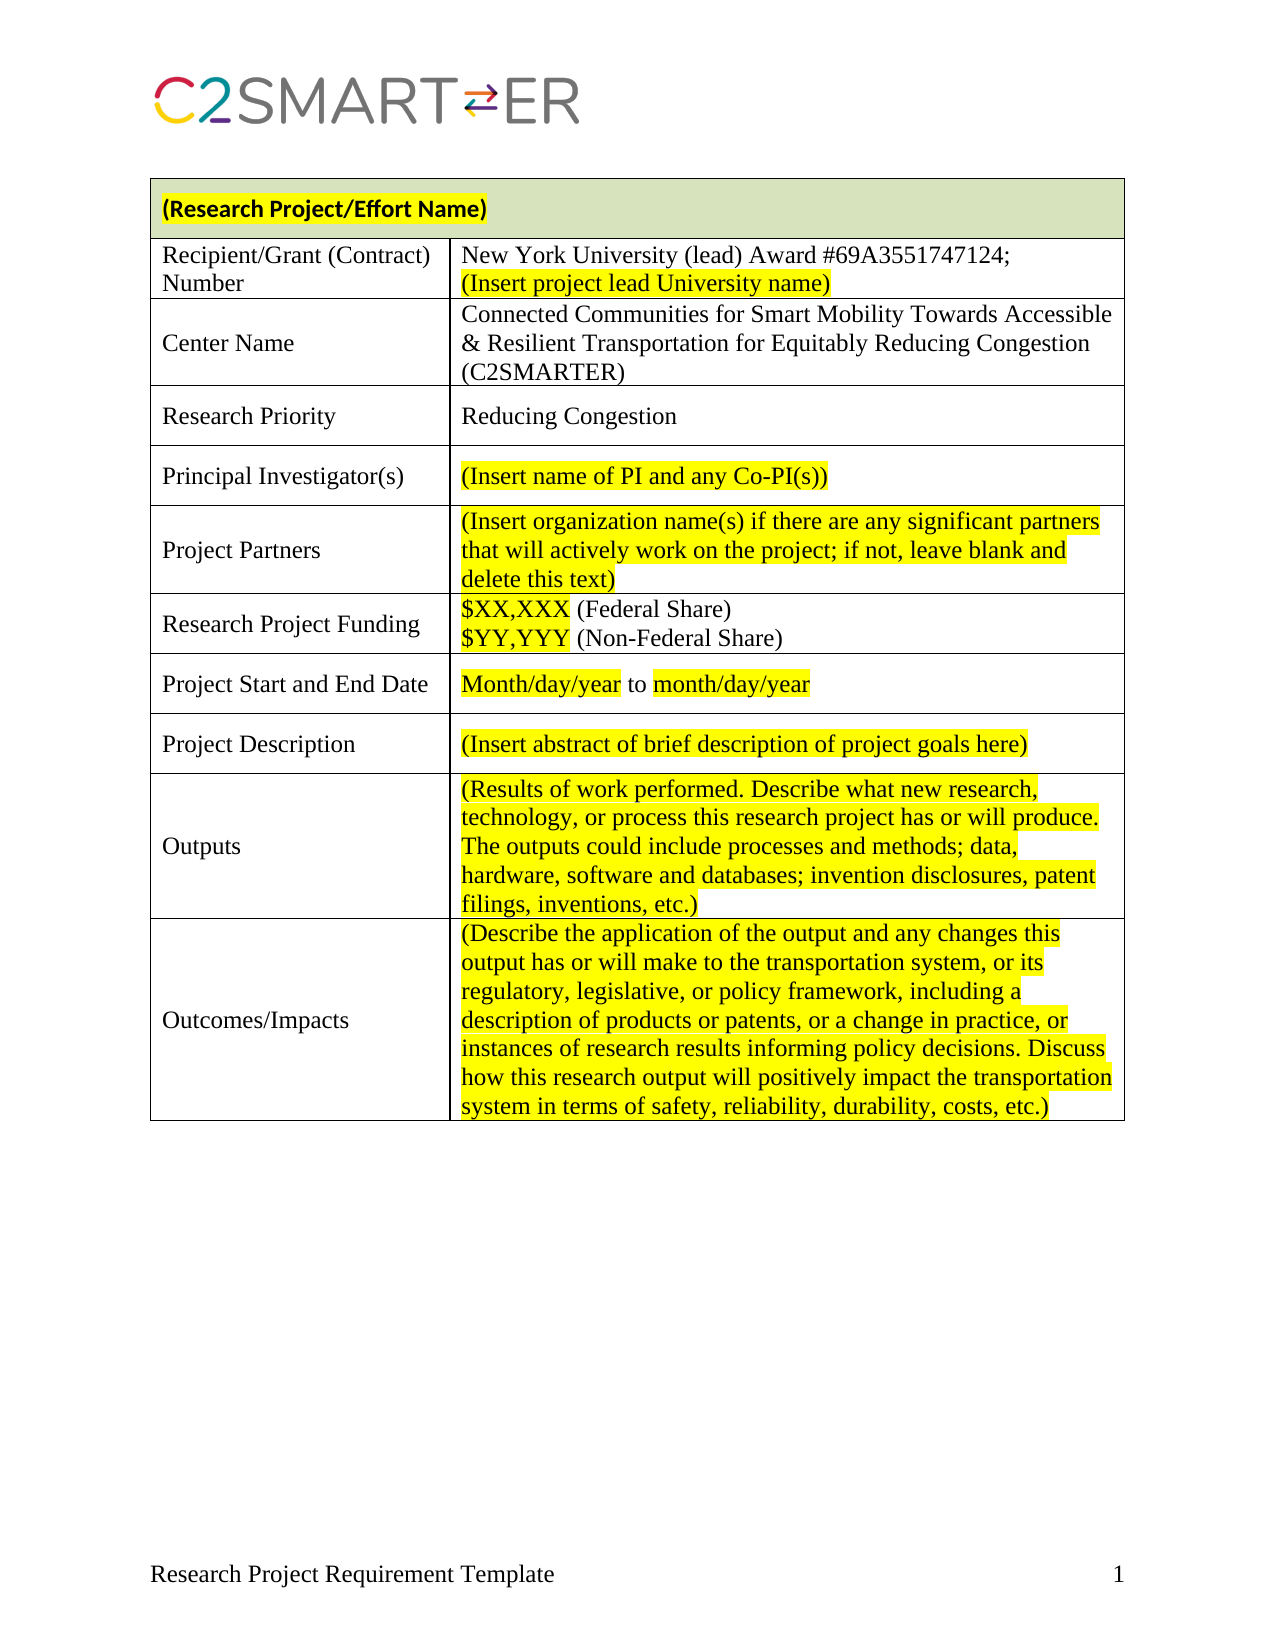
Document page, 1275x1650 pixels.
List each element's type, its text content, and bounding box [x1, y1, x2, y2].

table_cell (Describe the application of the output and any changes this output has or will make to the transportation system, or its regulatory, legislative, or policy framework, including a description of products or patents, or a change in practice, or instances of research results informing policy decisions. Discuss how this research output will positively impact the transportation system in terms of safety, reliability, durability, costs, etc.) [451, 919, 1124, 1120]
table_cell New York University (lead) Award #69A3551747124; (Insert project lead University name) [451, 239, 1124, 298]
table_cell (Insert abstract of brief description of project goals here) [451, 714, 1124, 773]
table_cell (Results of work performed. Describe what new research, technology, or process this research project has or will produce. The outputs could include processes and methods; data, hardware, software and databases; invention disclosures, patent filings, inventions, etc.) [451, 774, 1124, 917]
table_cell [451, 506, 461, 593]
table_cell Month/day/year to month/day/year [451, 654, 1124, 713]
table_cell Principal Investigator(s) [151, 446, 449, 505]
table_cell Project Partners [151, 506, 449, 593]
picture [150, 73, 582, 127]
table_cell Recipient/Grant (Contract) Number [151, 239, 449, 298]
table_cell Outputs [151, 774, 449, 917]
table_cell Research Priority [151, 386, 449, 445]
table_cell Connected Communities for Smart Mobility Towards Accessible & Resilient Transportation for Equitably Reducing Congestion (C2SMARTER) [451, 299, 1124, 385]
table_header (Research Project/Effort Name) [151, 179, 1124, 238]
table_cell (Insert organization name(s) if there are any significant partners that will actively work on the project; if not, leave blank and delete this text) [615, 506, 1124, 593]
table_cell Project Description [151, 714, 449, 773]
table_cell Research Project Funding [151, 594, 449, 653]
table_cell Outcomes/Impacts [151, 919, 449, 1120]
table_cell Center Name [151, 299, 449, 385]
table_cell Project Start and End Date [151, 654, 449, 713]
table_cell (Insert name of PI and any Co-PI(s)) [451, 446, 1124, 505]
table_cell Reducing Congestion [451, 386, 1124, 445]
table_cell $XX,XXX (Federal Share) $YY,YYY (Non-Federal Share) [451, 594, 1124, 653]
